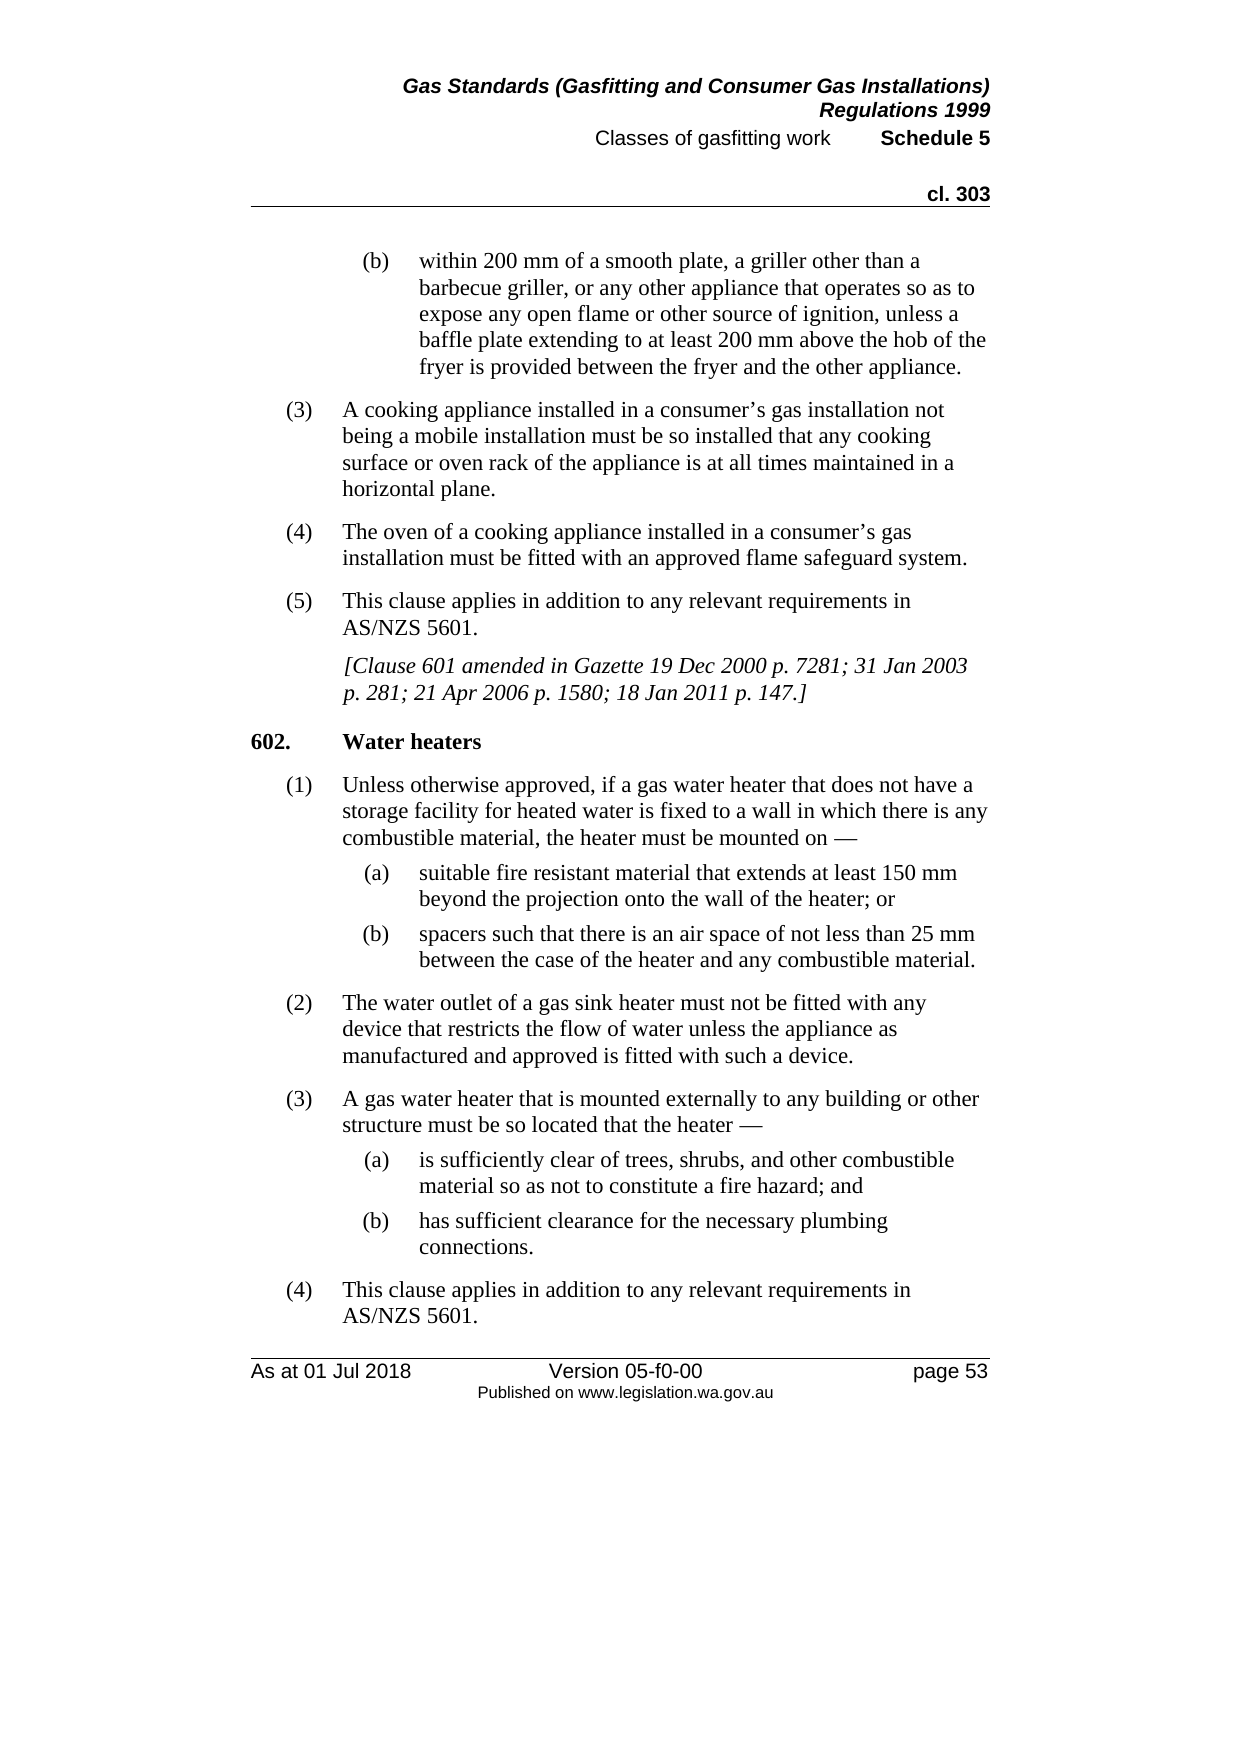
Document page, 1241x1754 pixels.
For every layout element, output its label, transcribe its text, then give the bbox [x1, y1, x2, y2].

text (4) The oven of a cooking appliance installed in a consumer’s gas installation must be fitted with an approved flame safeguard system. [251, 518, 990, 571]
text (5) This clause applies in addition to any relevant requirements in AS/NZS 5601. [251, 587, 990, 640]
text (a) suitable fire resistant material that extends at least 150 mm beyond the projection onto the wall of the heater; or [251, 859, 990, 911]
text (b) within 200 mm of a smooth plate, a griller other than a barbecue griller, or any other appliance that operates so as to expose any open flame or other source of ignition, unless a baffle plate extending to at least 200 mm above the hob of the fryer is provided between the fryer and the other appliance. [251, 247, 990, 379]
text (b) has sufficient clearance for the necessary plumbing connections. [251, 1207, 990, 1259]
text (2) The water outlet of a gas sink heater must not be fitted with any device that restricts the flow of water unless the appliance as manufactured and approved is fitted with such a device. [251, 989, 990, 1068]
text (3) A gas water heater that is mounted externally to any building or other structure must be so located that the heater — [251, 1085, 990, 1137]
text (b) spacers such that there is an air space of not less than 25 mm between the case of the heater and any combustible material. [251, 920, 990, 972]
text [Clause 601 amended in Gazette 19 Dec 2000 p. 7281; 31 Jan 2003 p. 281; 21 Apr 2006 p. 1580; 18 Jan 2011 p. 147.] [251, 653, 990, 705]
subtitle 602. Water heaters [251, 728, 990, 754]
text (4) This clause applies in addition to any relevant requirements in AS/NZS 5601. [251, 1276, 990, 1329]
text (3) A cooking appliance installed in a consumer’s gas installation not being a mobile installation must be so installed that any cooking surface or oven rack of the appliance is at all times maintained in a horizontal plane. [251, 396, 990, 501]
text (a) is sufficiently clear of trees, shrubs, and other combustible material so as not to constitute a fire hazard; and [251, 1146, 990, 1198]
text (1) Unless otherwise approved, if a gas water heater that does not have a storage facility for heated water is fixed to a wall in which there is any combustible material, the heater must be mounted on — [251, 771, 990, 850]
